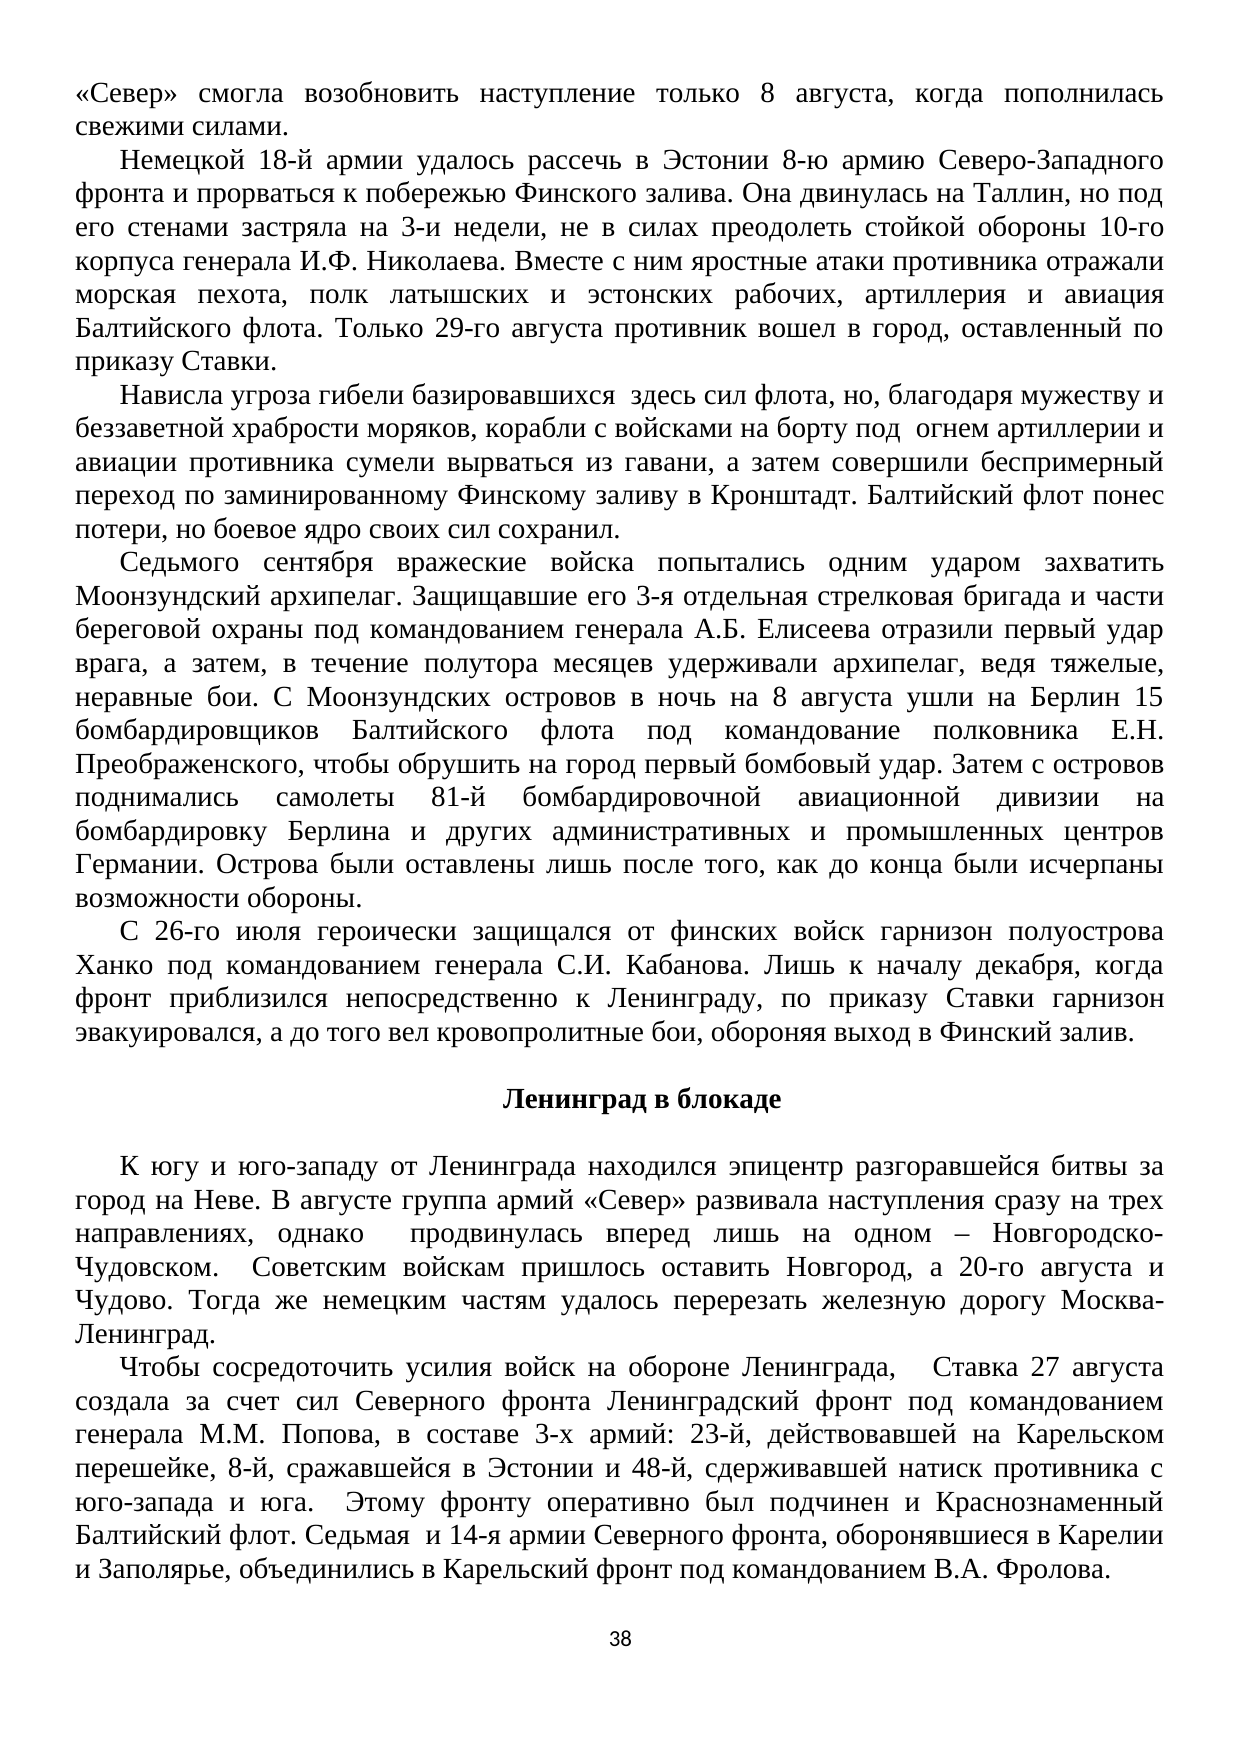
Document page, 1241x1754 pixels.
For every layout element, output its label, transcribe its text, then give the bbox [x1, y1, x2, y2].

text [75, 75, 1165, 142]
text С 26-го июля героически защищался от финских войск гарнизон полуострова Ханко под командованием генерала С.И. Кабанова. Лишь к началу декабря, когда фронт приблизился непосредственно к Ленинграду, по приказу Ставки гарнизон эвакуировался, а до того вел кровопролитные бои, обороняя выход в Финский залив. [75, 913, 1165, 1048]
text Седьмого сентября вражеские войска попытались одним ударом захватить Моонзундский архипелаг. Защищавшие его 3-я отдельная стрелковая бригада и части береговой охраны под командованием генерала А.Б. Елисеева отразили первый удар врага, а затем, в течение полутора месяцев удерживали архипелаг, ведя тяжелые, неравные бои. С Моонзундских островов в ночь на 8 августа ушли на Берлин 15 бомбардировщиков Балтийского флота под командование полковника Е.Н. Преображенского, чтобы обрушить на город первый бомбовый удар. Затем с островов поднимались самолеты 81-й бомбардировочной авиационной дивизии на бомбардировку Берлина и других административных и промышленных центров Германии. Острова были оставлены лишь после того, как до конца были исчерпаны возможности обороны. [75, 544, 1165, 913]
text К югу и юго-западу от Ленинграда находился эпицентр разгоравшейся битвы за город на Неве. В августе группа армий «Север» развивала наступления сразу на трех направлениях, однако продвинулась вперед лишь на одном – Новгородско-Чудовском. Советским войскам пришлось оставить Новгород, а 20-го августа и Чудово. Тогда же немецким частям удалось перерезать железную дорогу Москва-Ленинград. [75, 1148, 1165, 1349]
text Нависла угроза гибели базировавшихся здесь сил флота, но, благодаря мужеству и беззаветной храбрости моряков, корабли с войсками на борту под огнем артиллерии и авиации противника сумели вырваться из гавани, а затем совершили беспримерный переход по заминированному Финскому заливу в Кронштадт. Балтийский флот понес потери, но боевое ядро своих сил сохранил. [75, 377, 1165, 544]
text Немецкой 18-й армии удалось рассечь в Эстонии 8-ю армию Северо-Западного фронта и прорваться к побережью Финского залива. Она двинулась на Таллин, но под его стенами застряла на 3-и недели, не в силах преодолеть стойкой обороны 10-го корпуса генерала И.Ф. Николаева. Вместе с ним яростные атаки противника отражали морская пехота, полк латышских и эстонских рабочих, артиллерия и авиация Балтийского флота. Только 29-го августа противник вошел в город, оставленный по приказу Ставки. [75, 142, 1165, 377]
text Ленинград в блокаде [75, 1081, 1165, 1115]
text Чтобы сосредоточить усилия войск на обороне Ленинграда, Ставка 27 августа создала за счет сил Северного фронта Ленинградский фронт под командованием генерала М.М. Попова, в составе 3-х армий: 23-й, действовавшей на Карельском перешейке, 8-й, сражавшейся в Эстонии и 48-й, сдерживавшей натиск противника с юго-запада и юга. Этому фронту оперативно был подчинен и Краснознаменный Балтийский флот. Седьмая и 14-я армии Северного фронта, оборонявшиеся в Карелии и Заполярье, объединились в Карельский фронт под командованием В.А. Фролова. [75, 1349, 1165, 1584]
